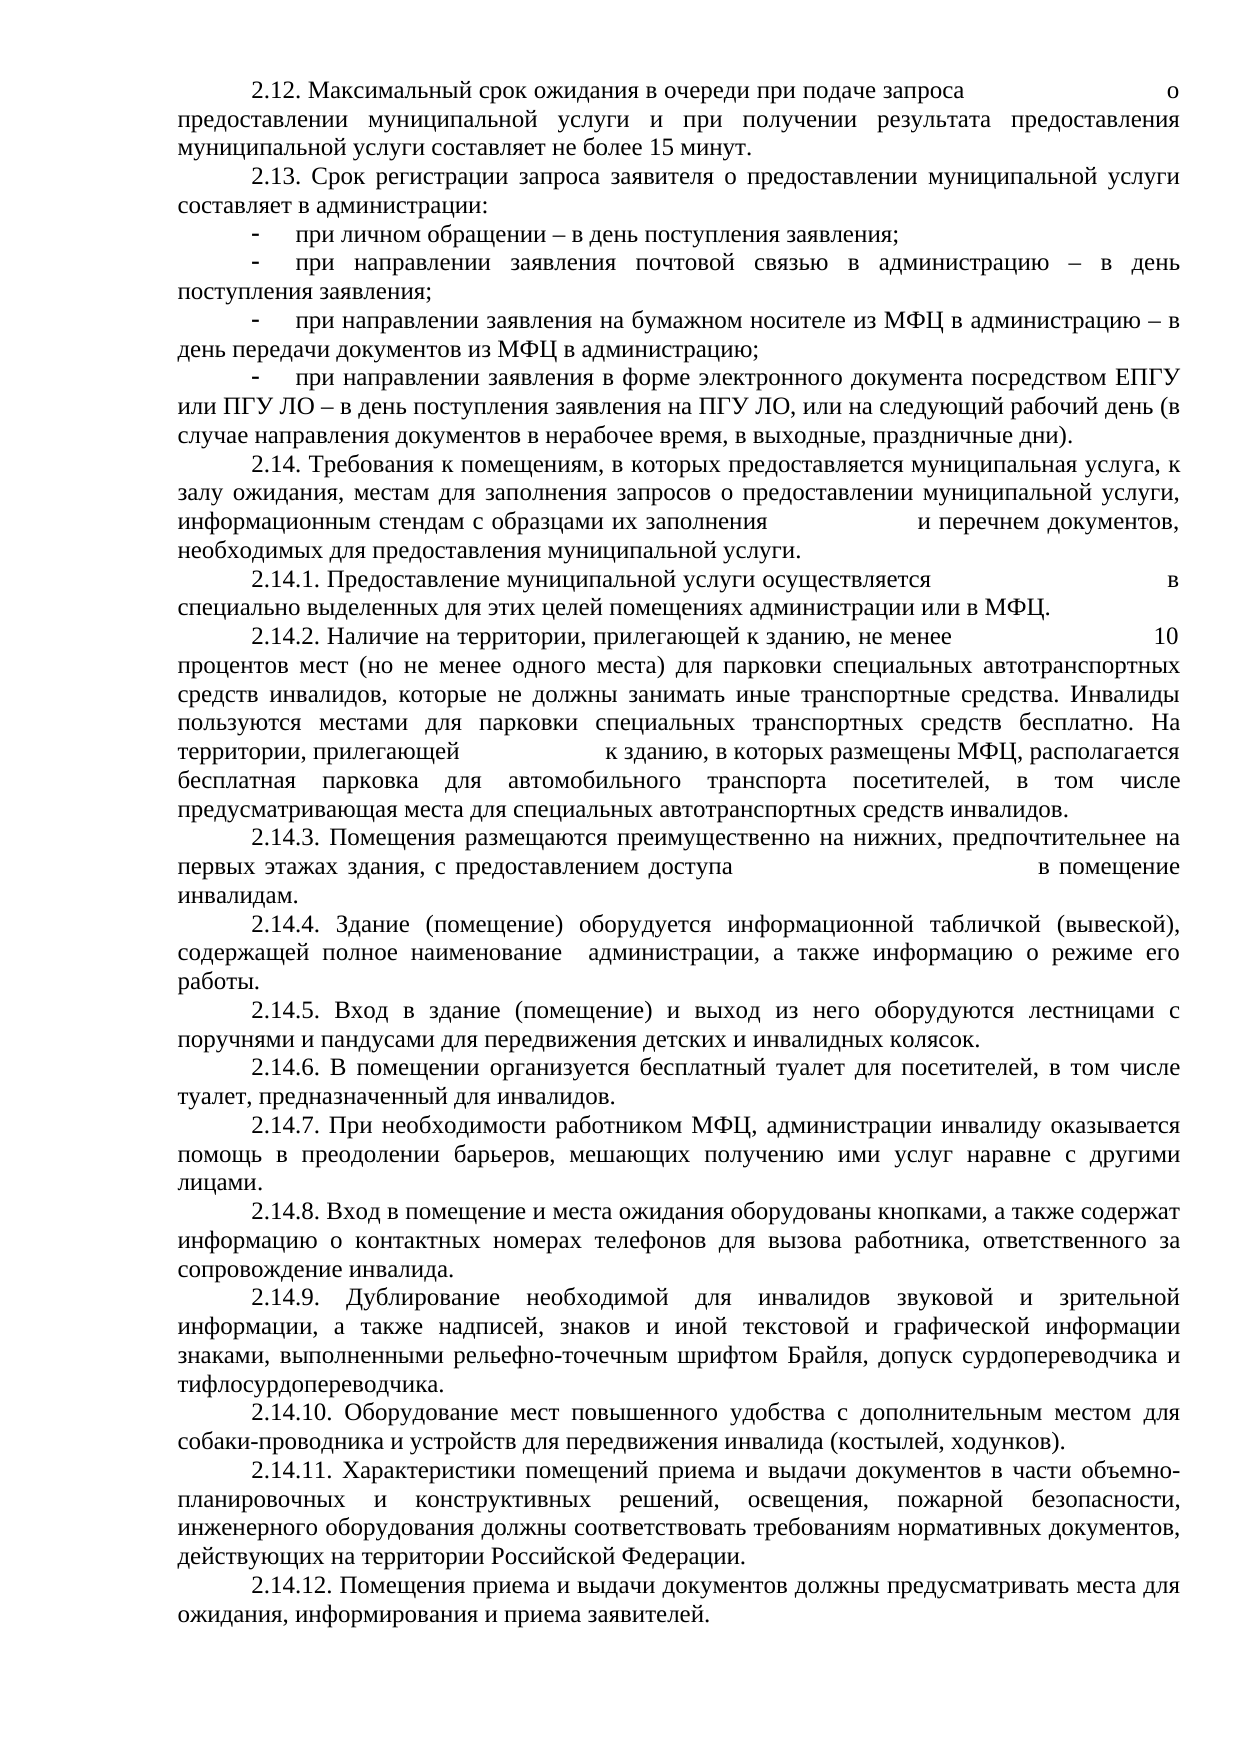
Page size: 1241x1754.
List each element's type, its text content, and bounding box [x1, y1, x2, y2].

list при направлении заявления в форме электронного документа посредством ЕПГУ или ПГУ ЛО – в день поступления заявления на ПГУ ЛО, или на следующий рабочий день (в случае направления документов в нерабочее время, в выходные, праздничные дни). [177, 362, 1181, 449]
text 2.14.1. Предоставление муниципальной услуги осуществляется в специально выделенных для этих целей помещениях администрации или в МФЦ. [177, 564, 1181, 621]
text 2.14.2. Наличие на территории, прилегающей к зданию, не менее 10 процентов мест (но не менее одного места) для парковки специальных автотранспортных средств инвалидов, которые не должны занимать иные транспортные средства. Инвалиды пользуются местами для парковки специальных транспортных средств бесплатно. На территории, прилегающей к зданию, в которых размещены МФЦ, располагается бесплатная парковка для автомобильного транспорта посетителей, в том числе предусматривающая места для специальных автотранспортных средств инвалидов. [177, 621, 1181, 822]
title 2.13. Срок регистрации запроса заявителя о предоставлении муниципальной услуги составляет в администрации: [177, 161, 1181, 219]
text 2.12. Максимальный срок ожидания в очереди при подаче запроса о предоставлении муниципальной услуги и при получении результата предоставления муниципальной услуги составляет не более 15 минут. [177, 75, 1181, 161]
text 2.14.7. При необходимости работником МФЦ, администрации инвалиду оказывается помощь в преодолении барьеров, мешающих получению ими услуг наравне с другими лицами. [177, 1110, 1181, 1196]
list при направлении заявления на бумажном носителе из МФЦ в администрацию – в день передачи документов из МФЦ в администрацию; [177, 305, 1181, 362]
text 2.14.4. Здание (помещение) оборудуется информационной табличкой (вывеской), содержащей полное наименование администрации, а также информацию о режиме его работы. [177, 909, 1181, 995]
text 2.14.3. Помещения размещаются преимущественно на нижних, предпочтительнее на первых этажах здания, с предоставлением доступа в помещение инвалидам. [177, 822, 1181, 909]
text 2.14.5. Вход в здание (помещение) и выход из него оборудуются лестницами с поручнями и пандусами для передвижения детских и инвалидных колясок. [177, 995, 1181, 1052]
title 2.14. Требования к помещениям, в которых предоставляется муниципальная услуга, к залу ожидания, местам для заполнения запросов о предоставлении муниципальной услуги, информационным стендам с образцами их заполнения и перечнем документов, необходимых для предоставления муниципальной услуги. [177, 449, 1181, 564]
list при личном обращении – в день поступления заявления; [177, 219, 1181, 247]
text 2.14.9. Дублирование необходимой для инвалидов звуковой и зрительной информации, а также надписей, знаков и иной текстовой и графической информации знаками, выполненными рельефно-точечным шрифтом Брайля, допуск сурдопереводчика и тифлосурдопереводчика. [177, 1282, 1181, 1397]
list при направлении заявления почтовой связью в администрацию – в день поступления заявления; [177, 247, 1181, 305]
text 2.14.12. Помещения приема и выдачи документов должны предусматривать места для ожидания, информирования и приема заявителей. [177, 1570, 1181, 1627]
text 2.14.6. В помещении организуется бесплатный туалет для посетителей, в том числе туалет, предназначенный для инвалидов. [177, 1052, 1181, 1110]
text 2.14.8. Вход в помещение и места ожидания оборудованы кнопками, а также содержат информацию о контактных номерах телефонов для вызова работника, ответственного за сопровождение инвалида. [177, 1196, 1181, 1282]
text 2.14.11. Характеристики помещений приема и выдачи документов в части объемно-планировочных и конструктивных решений, освещения, пожарной безопасности, инженерного оборудования должны соответствовать требованиям нормативных документов, действующих на территории Российской Федерации. [177, 1455, 1181, 1570]
text 2.14.10. Оборудование мест повышенного удобства с дополнительным местом для собаки-проводника и устройств для передвижения инвалида (костылей, ходунков). [177, 1397, 1181, 1455]
